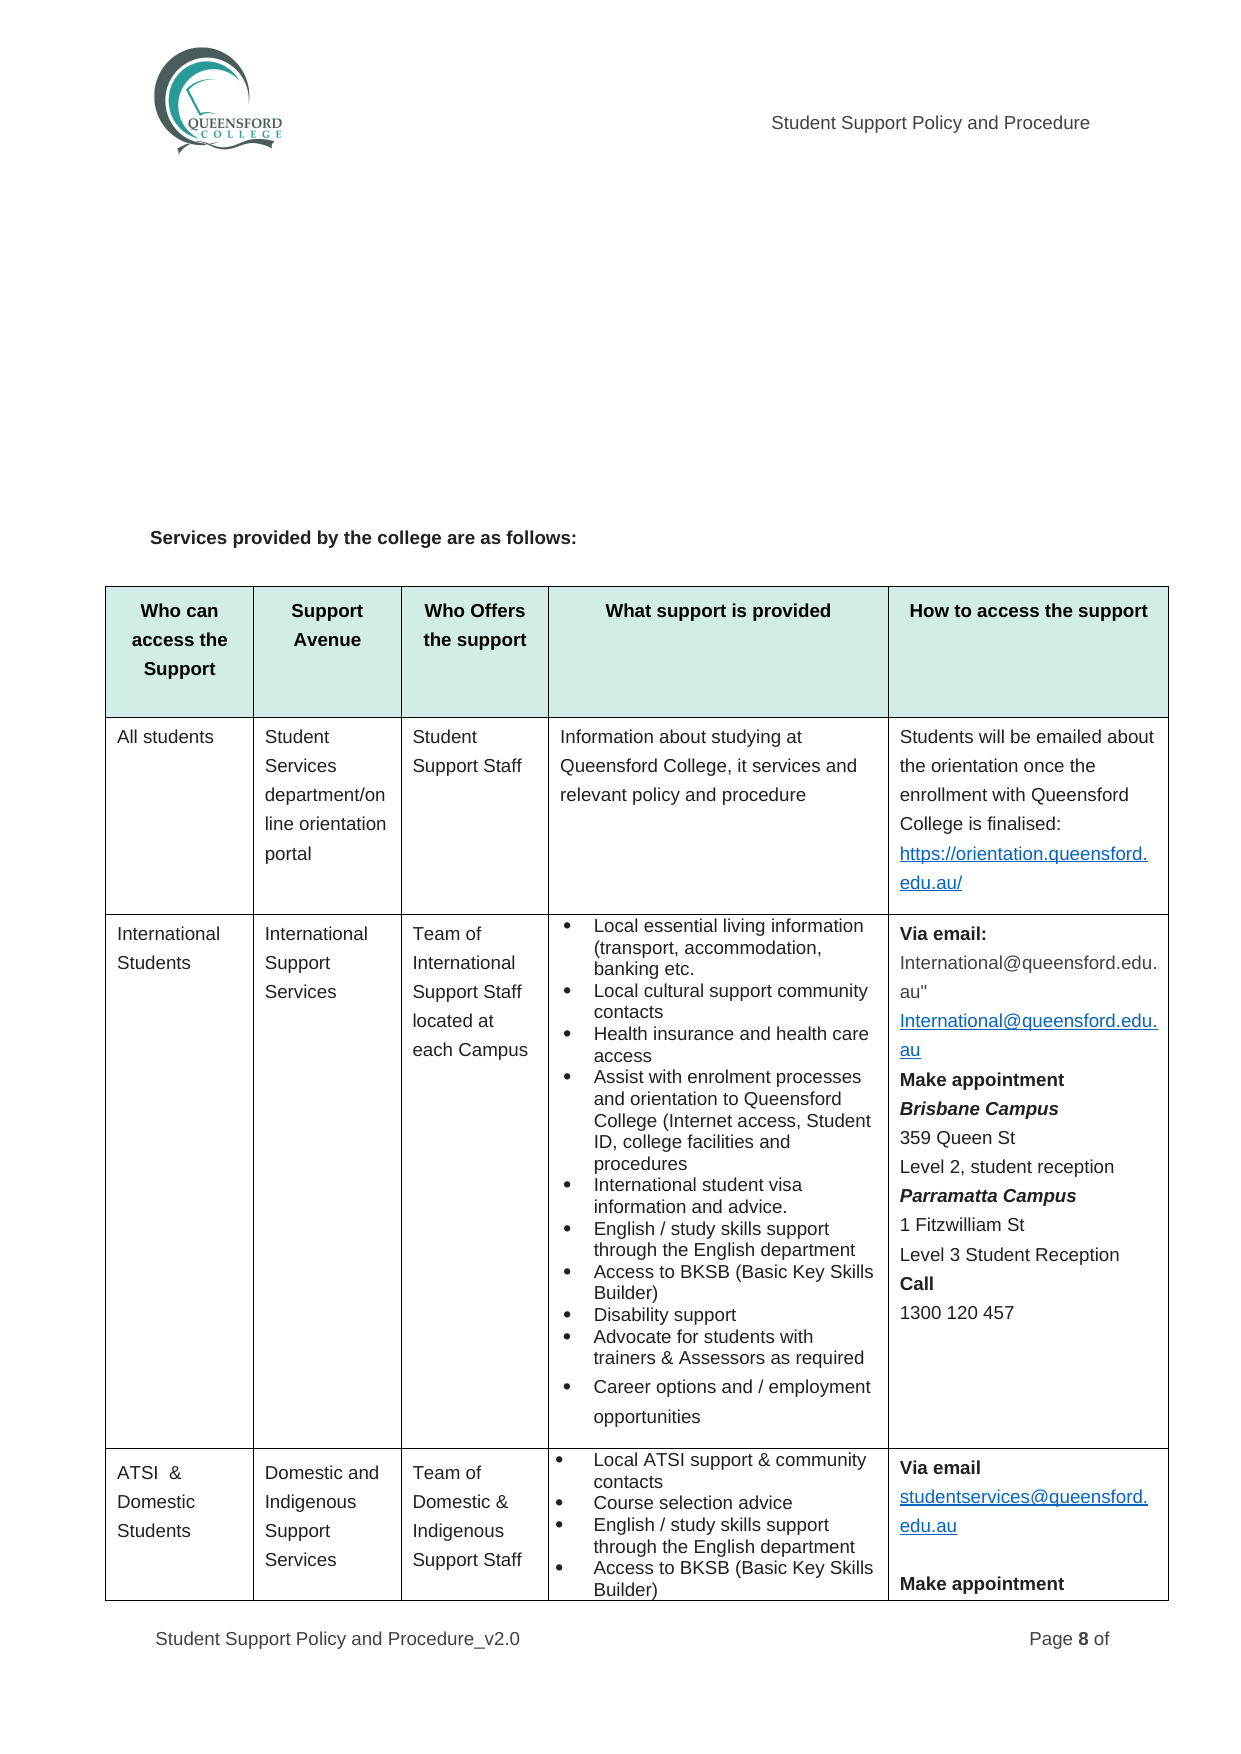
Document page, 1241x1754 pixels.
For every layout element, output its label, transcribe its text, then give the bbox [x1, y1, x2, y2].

table_cell International Students [106, 915, 253, 1448]
table_cell ATSI & Domestic Students [106, 1449, 253, 1600]
table_cell Via email: International@queensford.edu.au" International@queensford.edu.au Make appointment Brisbane Campus 359 Queen St Level 2, student reception Parramatta Campus 1 Fitzwilliam St Level 3 Student Reception Call 1300 120 457 [889, 915, 1168, 1448]
table_cell Domestic and Indigenous Support Services [254, 1449, 401, 1600]
table_header What support is provided [549, 587, 888, 717]
table_cell Student Support Staff [402, 718, 548, 914]
table_header Who can access the Support [106, 587, 253, 717]
text Services provided by the college are as follows: [150, 527, 1090, 548]
table_cell Team of International Support Staff located at each Campus [402, 915, 548, 1448]
table_cell Local essential living information (transport, accommodation, banking etc. Local cultural support community contacts Health insurance and health care access Assist with enrolment processes and orientation to Queensford College (Internet access, Student ID, college facilities and procedures International student visa information and advice. English / study skills support through the English department Access to BKSB (Basic Key Skills Builder) Disability support Advocate for students with trainers & Assessors as required Career options and / employment opportunities [549, 915, 888, 1448]
table_cell Information about studying at Queensford College, it services and relevant policy and procedure [549, 718, 888, 914]
table_cell Students will be emailed about the orientation once the enrollment with Queensford College is finalised: https://orientation.queensford.edu.au/ [889, 718, 1168, 914]
table_header Support Avenue [254, 587, 401, 717]
table_cell Team of Domestic & Indigenous Support Staff (Staff with ATSI Heritage) [402, 1449, 548, 1600]
table_cell Student Services department/online orientation portal [254, 718, 401, 914]
table_header How to access the support [889, 587, 1168, 717]
table_cell International Support Services [254, 915, 401, 1448]
table_header Who Offers the support [402, 587, 548, 717]
picture [141, 42, 308, 162]
table_cell All students [106, 718, 253, 914]
